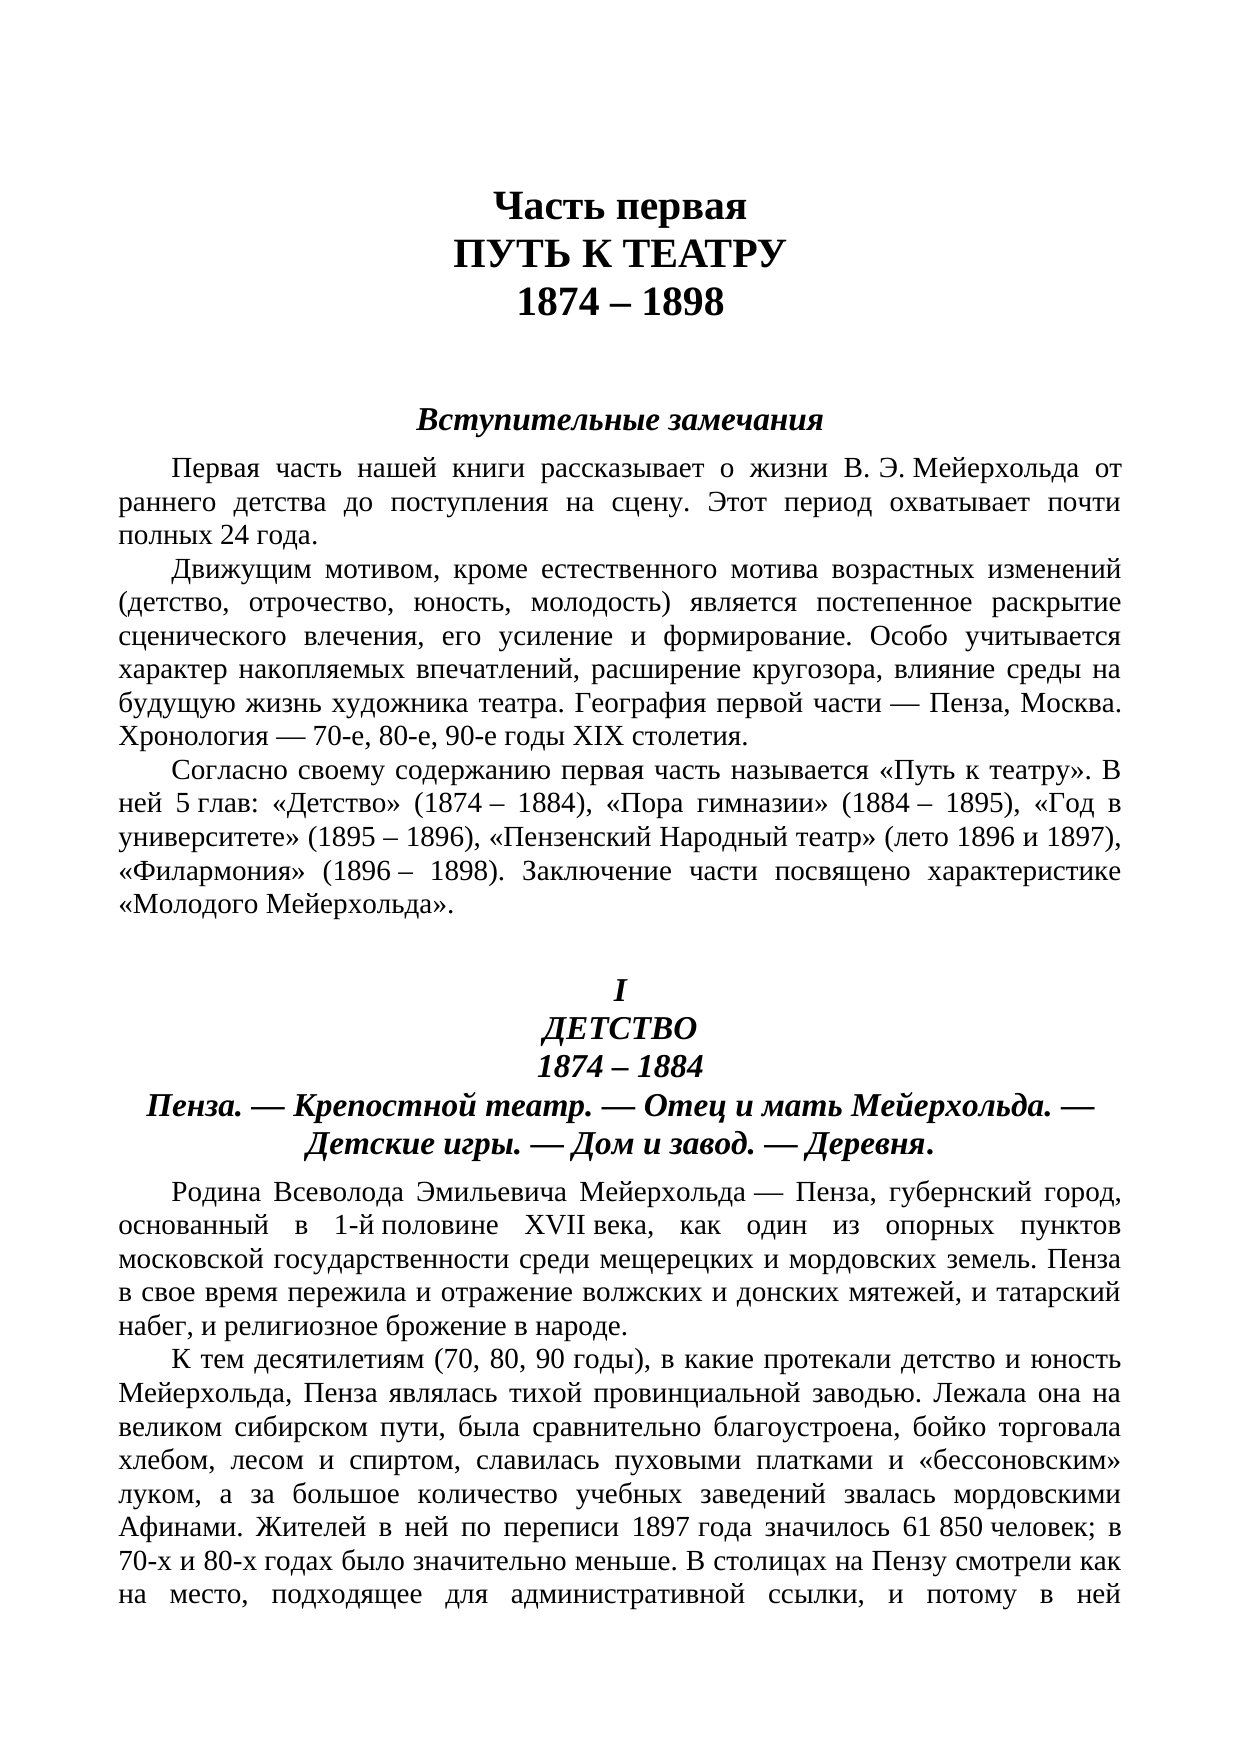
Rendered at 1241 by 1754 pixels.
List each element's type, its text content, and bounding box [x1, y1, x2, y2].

text Движущим мотивом, кроме естественного мотива возрастных изменений (детство, отрочество, юность, молодость) является постепенное раскрытие сценического влечения, его усиление и формирование. Особо учитывается характер накопляемых впечатлений, расширение кругозора, влияние среды на будущую жизнь художника театра. География первой части — Пенза, Москва. Хронология — 70-е, 80-е, 90-е годы XIX столетия. [118, 551, 1122, 752]
subtitle {5} I Детство 1874 – 1884 Пенза. — Крепостной театр. — Отец и мать Мейерхольда. — Детские игры. — Дом и завод. — Деревня. [118, 970, 1122, 1161]
text Родина Всеволода Эмильевича Мейерхольда — Пенза, губернский город, основанный в 1-й половине XVII века, как один из опорных пунктов московской государственности среди мещерецких и мордовских земель. Пенза в свое время пережила и отражение волжских и донских мятежей, и татарский набег, и религиозное брожение в народе. [118, 1174, 1122, 1342]
text Первая часть нашей книги рассказывает о жизни В. Э. Мейерхольда от раннего детства до поступления на сцену. Этот период охватывает почти полных 24 года. [118, 450, 1122, 551]
text Согласно своему содержанию первая часть называется «Путь к театру». В ней 5 глав: «Детство» (1874 – 1884), «Пора гимназии» (1884 – 1895), «Год в университете» (1895 – 1896), «Пензенский Народный театр» (лето 1896 и 1897), «Филармония» (1896 – 1898). Заключение части посвящено характеристике «Молодого Мейерхольда». [118, 752, 1122, 920]
subtitle {3} Вступительные замечания [118, 399, 1122, 438]
subtitle {1} Часть первая Путь к театру 1874 – 1898 [118, 181, 1122, 324]
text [118, 1342, 1122, 1610]
